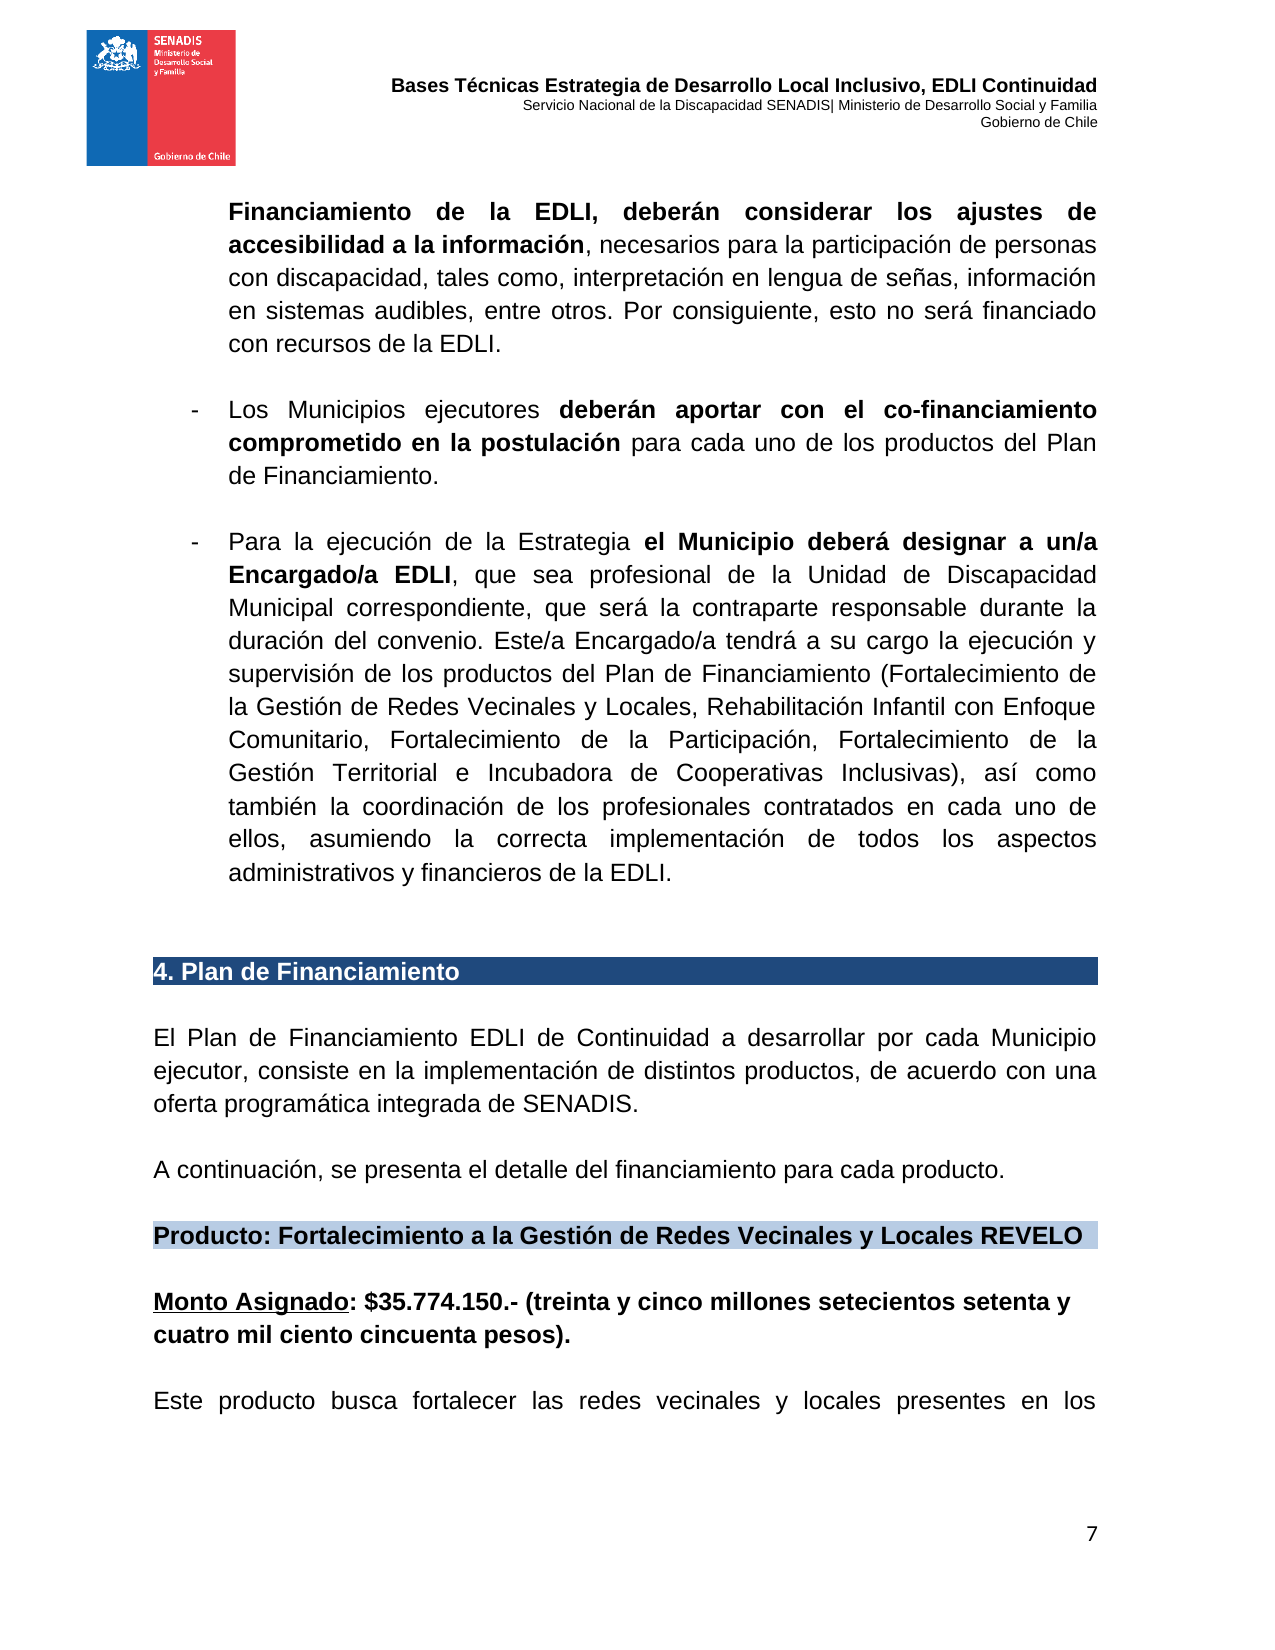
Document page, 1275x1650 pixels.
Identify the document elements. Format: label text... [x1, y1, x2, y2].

list Los Municipios ejecutores deberán aportar con el co-financiamiento comprometido en la postulación para cada uno de los productos del Plan de Financiamiento. [191, 395, 1098, 490]
list Para la ejecución de la Estrategia el Municipio deberá designar a un/a Encargado/a EDLI, que sea profesional de la Unidad de Discapacidad Municipal correspondiente, que será la contraparte responsable durante la duración del convenio. Este/a Encargado/a tendrá a su cargo la ejecución y supervisión de los productos del Plan de Financiamiento (Fortalecimiento de la Gestión de Redes Vecinales y Locales, Rehabilitación Infantil con Enfoque Comunitario, Fortalecimiento de la Participación, Fortalecimiento de la Gestión Territorial e Incubadora de Cooperativas Inclusivas), así como también la coordinación de los profesionales contratados en cada uno de ellos, asumiendo la correcta implementación de todos los aspectos administrativos y financieros de la EDLI. [191, 527, 1098, 886]
subtitle 4. Plan de Financiamiento [153, 957, 1098, 985]
picture [86, 30, 236, 166]
text El Plan de Financiamiento EDLI de Continuidad a desarrollar por cada Municipio ejecutor, consiste en la implementación de distintos productos, de acuerdo con una oferta programática integrada de SENADIS. [153, 1023, 1098, 1117]
subtitle Producto: Fortalecimiento a la Gestión de Redes Vecinales y Locales REVELO [153, 1221, 1098, 1249]
text Monto Asignado: $35.774.150.- (treinta y cinco millones setecientos setenta y cuatro mil ciento cincuenta pesos). [153, 1287, 1098, 1348]
text A continuación, se presenta el detalle del financiamiento para cada producto. [153, 1155, 1098, 1183]
